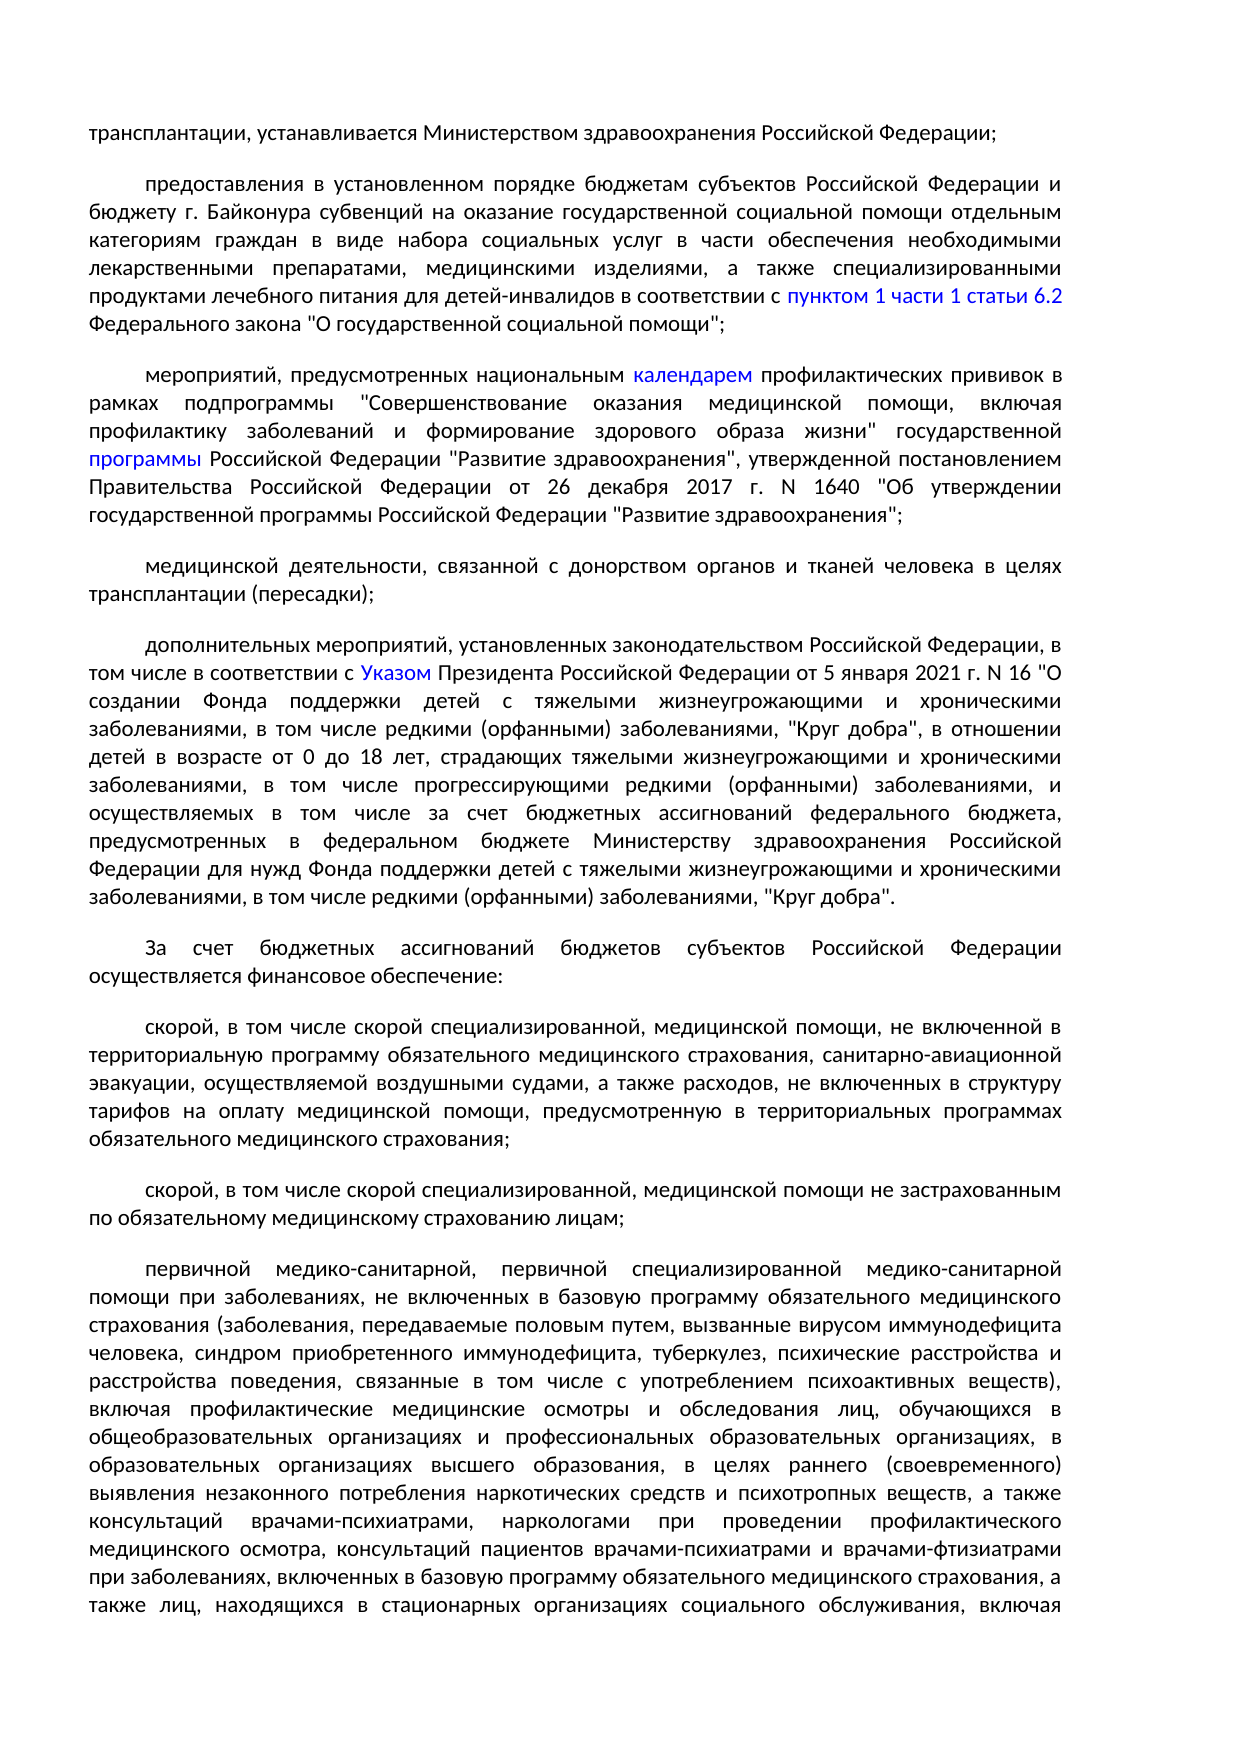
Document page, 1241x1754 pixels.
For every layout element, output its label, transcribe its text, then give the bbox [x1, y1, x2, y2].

text За счет бюджетных ассигнований бюджетов субъектов Российской Федерации осуществляется финансовое обеспечение: [88, 933, 1063, 989]
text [88, 118, 1063, 146]
text мероприятий, предусмотренных национальным календарем профилактических прививок в рамках подпрограммы "Совершенствование оказания медицинской помощи, включая профилактику заболеваний и формирование здорового образа жизни" государственной программы Российской Федерации "Развитие здравоохранения", утвержденной постановлением Правительства Российской Федерации от 26 декабря 2017 г. N 1640 "Об утверждении государственной программы Российской Федерации "Развитие здравоохранения"; [88, 360, 1063, 528]
text дополнительных мероприятий, установленных законодательством Российской Федерации, в том числе в соответствии с Указом Президента Российской Федерации от 5 января 2021 г. N 16 "О создании Фонда поддержки детей с тяжелыми жизнеугрожающими и хроническими заболеваниями, в том числе редкими (орфанными) заболеваниями, "Круг добра", в отношении детей в возрасте от 0 до 18 лет, страдающих тяжелыми жизнеугрожающими и хроническими заболеваниями, в том числе прогрессирующими редкими (орфанными) заболеваниями, и осуществляемых в том числе за счет бюджетных ассигнований федерального бюджета, предусмотренных в федеральном бюджете Министерству здравоохранения Российской Федерации для нужд Фонда поддержки детей с тяжелыми жизнеугрожающими и хроническими заболеваниями, в том числе редкими (орфанными) заболеваниями, "Круг добра". [88, 630, 1063, 910]
text скорой, в том числе скорой специализированной, медицинской помощи не застрахованным по обязательному медицинскому страхованию лицам; [88, 1175, 1063, 1231]
text предоставления в установленном порядке бюджетам субъектов Российской Федерации и бюджету г. Байконура субвенций на оказание государственной социальной помощи отдельным категориям граждан в виде набора социальных услуг в части обеспечения необходимыми лекарственными препаратами, медицинскими изделиями, а также специализированными продуктами лечебного питания для детей-инвалидов в соответствии с пунктом 1 части 1 статьи 6.2 Федерального закона "О государственной социальной помощи"; [88, 169, 1063, 337]
text скорой, в том числе скорой специализированной, медицинской помощи, не включенной в территориальную программу обязательного медицинского страхования, санитарно-авиационной эвакуации, осуществляемой воздушными судами, а также расходов, не включенных в структуру тарифов на оплату медицинской помощи, предусмотренную в территориальных программах обязательного медицинского страхования; [88, 1012, 1063, 1152]
text медицинской деятельности, связанной с донорством органов и тканей человека в целях трансплантации (пересадки); [88, 551, 1063, 607]
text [88, 1254, 1063, 1618]
